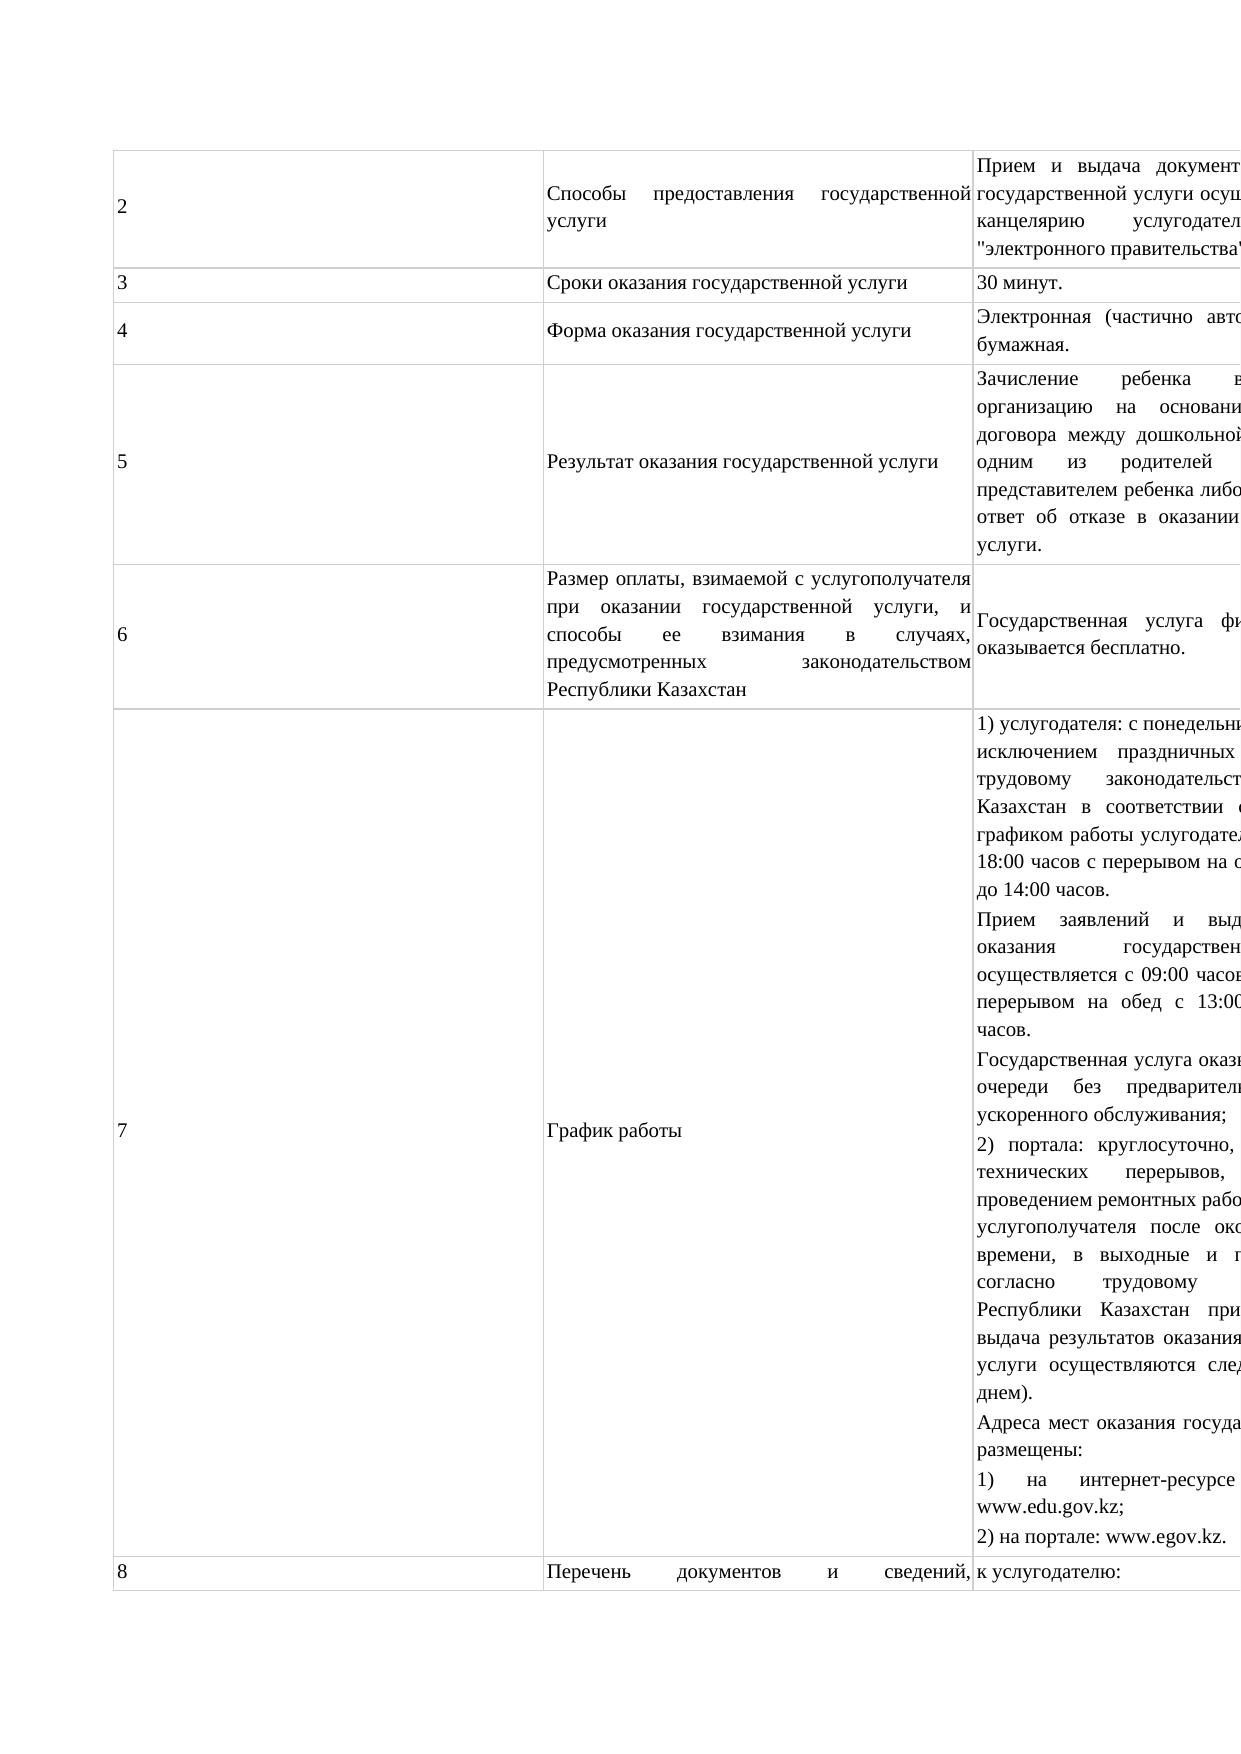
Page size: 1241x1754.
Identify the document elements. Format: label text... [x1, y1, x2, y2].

table_cell 4 [114, 303, 543, 363]
table_cell 7 [114, 710, 543, 1556]
table_cell Зачисление ребенка в дошкольную организацию на основании заключенного договора между дошкольной организацией и одним из родителей или законным представителем ребенка либо мотивированный ответ об отказе в оказании государственной услуги. [974, 365, 1240, 563]
table_cell 30 минут. [974, 269, 1240, 302]
table_cell Прием и выдача документов для оказания государственной услуги осуществляются через канцелярию услугодателя, веб-портал "электронного правительства" (далее – портал). [974, 151, 1240, 267]
table_cell Государственная услуга физическим лицам оказывается бесплатно. [974, 565, 1240, 708]
table_cell 2 [114, 151, 543, 267]
table_cell 1) услугодателя: с понедельника по пятницу, за исключением праздничных дней, согласно трудовому законодательству Республики Казахстан в соответствии с установленным графиком работы услугодателя с 9:00 часов до 18:00 часов с перерывом на обед с 13:00 часов до 14:00 часов. Прием заявлений и выдача результатов оказания государственной услуги осуществляется с 09:00 часов до 17:30 часов с перерывом на обед с 13:00 часов до 14:00 часов. Государственная услуга оказывается в порядке очереди без предварительной записи и ускоренного обслуживания; 2) портала: круглосуточно, за исключением технических перерывов, связанных с проведением ремонтных работ (при обращении услугополучателя после окончания рабочего времени, в выходные и праздничные дни согласно трудовому законодательству Республики Казахстан прием заявлений и выдача результатов оказания государственной услуги осуществляются следующим рабочим днем). Адреса мест оказания государственной услуги размещены: 1) на интернет-ресурсе Министерства: www.edu.gov.kz; 2) на портале: www.egov.kz. [974, 710, 1240, 1556]
table_cell 5 [114, 365, 543, 563]
table_cell 6 [114, 565, 543, 708]
table_cell Сроки оказания государственной услуги [544, 269, 972, 302]
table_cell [544, 1557, 972, 1590]
table_cell Размер оплаты, взимаемой с услугополучателя при оказании государственной услуги, и способы ее взимания в случаях, предусмотренных законодательством Республики Казахстан [544, 565, 972, 708]
table_cell График работы [544, 710, 972, 1556]
table_cell Результат оказания государственной услуги [544, 365, 972, 563]
table_cell Форма оказания государственной услуги [544, 303, 972, 363]
table_cell Способы предоставления государственной услуги [544, 151, 972, 267]
table_cell 8 [114, 1557, 543, 1590]
table_cell Электронная (частично автоматизированная)/ бумажная. [974, 303, 1240, 363]
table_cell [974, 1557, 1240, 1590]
table_cell 3 [114, 269, 543, 302]
